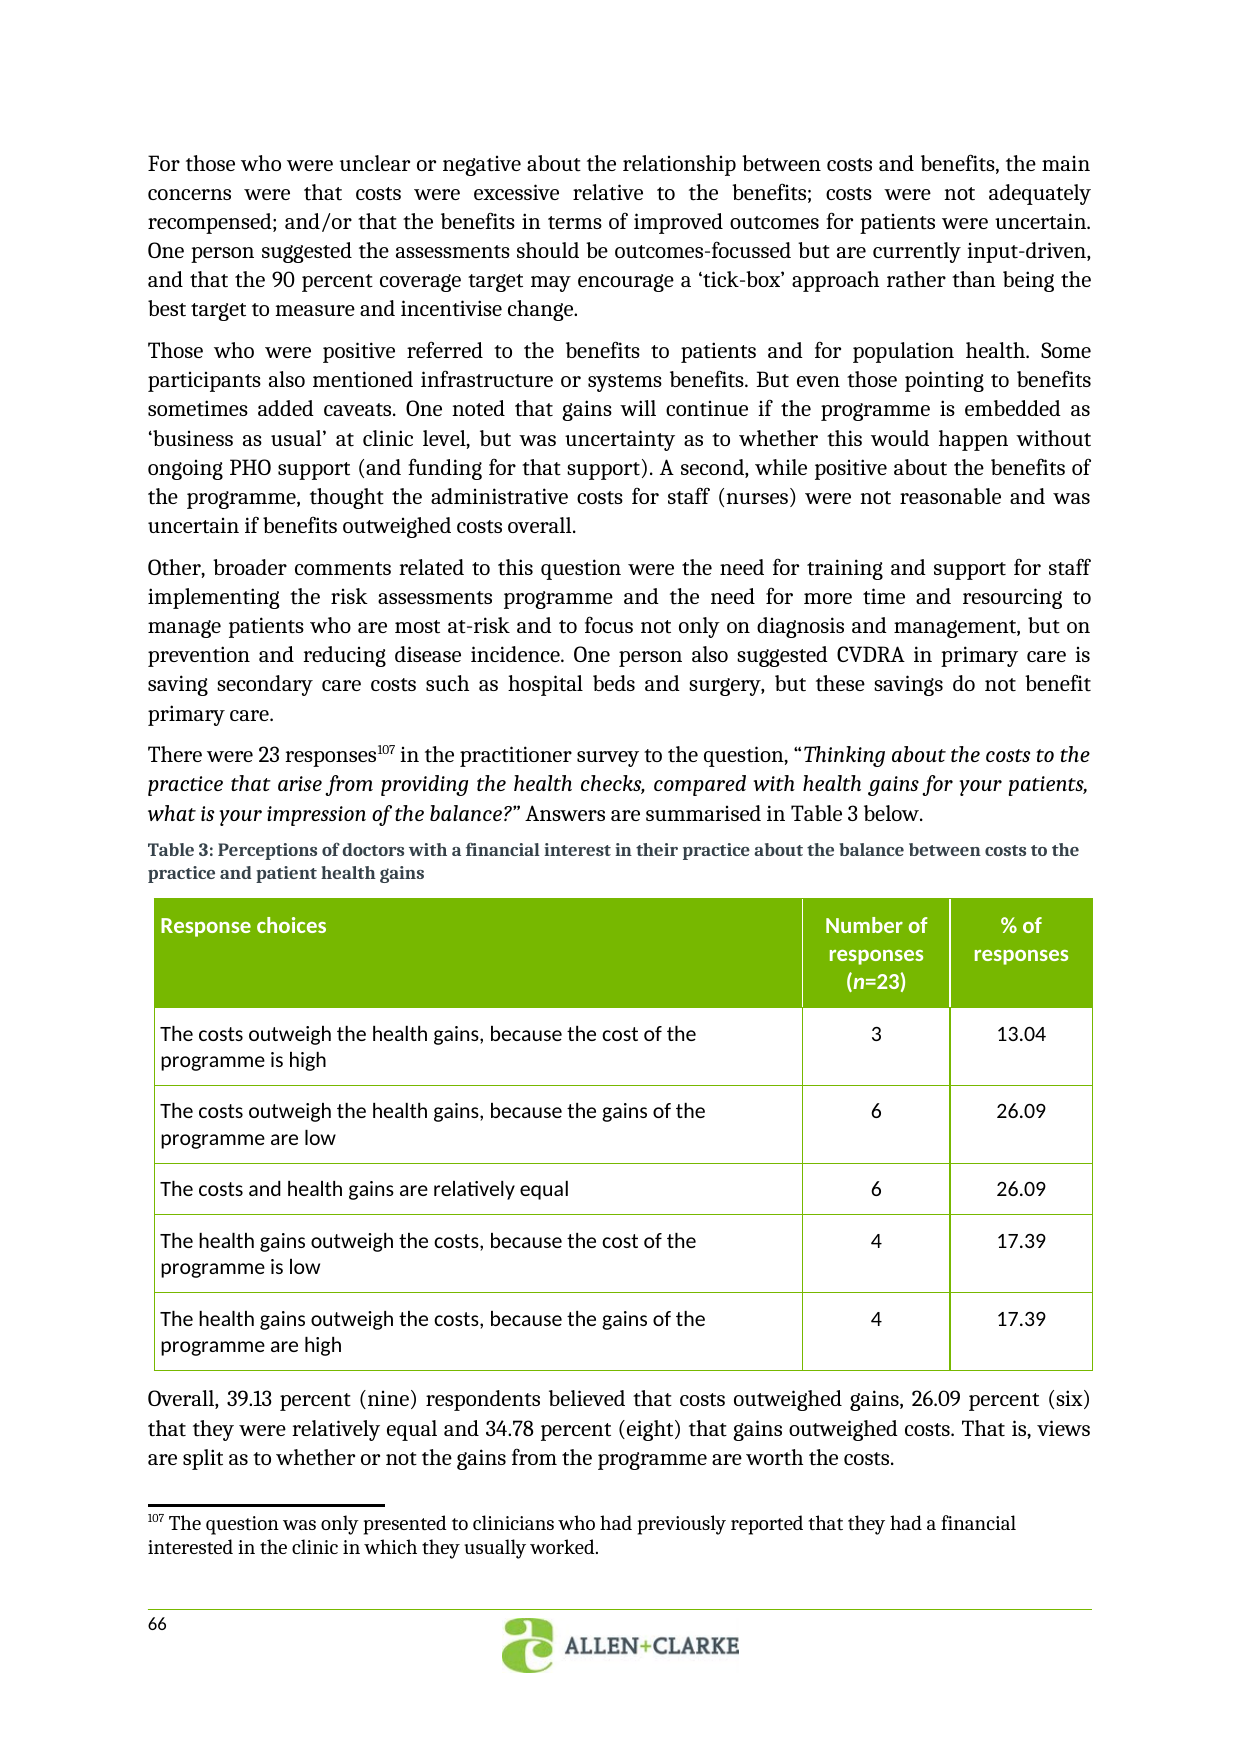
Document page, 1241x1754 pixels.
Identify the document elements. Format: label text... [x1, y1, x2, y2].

table_cell 17.39 [951, 1293, 1092, 1370]
text Table 3: Perceptions of doctors with a financial interest in their practice about the balance between costs to the practice and patient health gains [148, 839, 1092, 884]
table_cell The health gains outweigh the costs, because the gains of the programme are high [155, 1293, 802, 1370]
text For those who were unclear or negative about the relationship between costs and benefits, the main concerns were that costs were excessive relative to the benefits; costs were not adequately recompensed; and/or that the benefits in terms of improved outcomes for patients were uncertain. One person suggested the assessments should be outcomes-focussed but are currently input-driven, and that the 90 percent coverage target may encourage a ‘tick-box’ approach rather than being the best target to measure and incentivise change. [148, 148, 1092, 323]
table_cell 26.09 [951, 1164, 1092, 1214]
table_cell 6 [803, 1086, 949, 1163]
table_cell 4 [803, 1293, 949, 1370]
table_cell 17.39 [951, 1215, 1092, 1292]
text There were 23 responses in the practitioner survey to the question, “Thinking about the costs to the practice that arise from providing the health checks, compared with health gains for your patients, what is your impression of the balance?” Answers are summarised in Table 3 below. [148, 739, 1092, 827]
text Other, broader comments related to this question were the need for training and support for staff implementing the risk assessments programme and the need for more time and resourcing to manage patients who are most at-risk and to focus not only on diagnosis and management, but on prevention and reducing disease incidence. One person also suggested CVDRA in primary care is saving secondary care costs such as hospital beds and surgery, but these savings do not benefit primary care. [148, 552, 1092, 727]
table_cell 6 [803, 1164, 949, 1214]
table_cell 26.09 [951, 1086, 1092, 1163]
table_cell 3 [803, 1008, 949, 1085]
table_cell The costs and health gains are relatively equal [155, 1164, 802, 1214]
table_header Number of responses (n=23) [803, 899, 949, 1007]
text Those who were positive referred to the benefits to patients and for population health. Some participants also mentioned infrastructure or systems benefits. But even those pointing to benefits sometimes added caveats. One noted that gains will continue if the programme is embedded as ‘business as usual’ at clinic level, but was uncertainty as to whether this would happen without ongoing PHO support (and funding for that support). A second, while positive about the benefits of the programme, thought the administrative costs for staff (nurses) were not reasonable and was uncertain if benefits outweighed costs overall. [148, 335, 1092, 539]
table_header Response choices [155, 899, 802, 1007]
table_cell 13.04 [951, 1008, 1092, 1085]
table_cell The costs outweigh the health gains, because the cost of the programme is high [155, 1008, 802, 1085]
text Overall, 39.13 percent (nine) respondents believed that costs outweighed gains, 26.09 percent (six) that they were relatively equal and 34.78 percent (eight) that gains outweighed costs. That is, views are split as to whether or not the gains from the programme are worth the costs. [148, 1383, 1092, 1471]
table_cell The health gains outweigh the costs, because the cost of the programme is low [155, 1215, 802, 1292]
table_header % of responses [951, 899, 1092, 1007]
picture [502, 1618, 739, 1673]
table_cell 4 [803, 1215, 949, 1292]
table_cell The costs outweigh the health gains, because the gains of the programme are low [155, 1086, 802, 1163]
